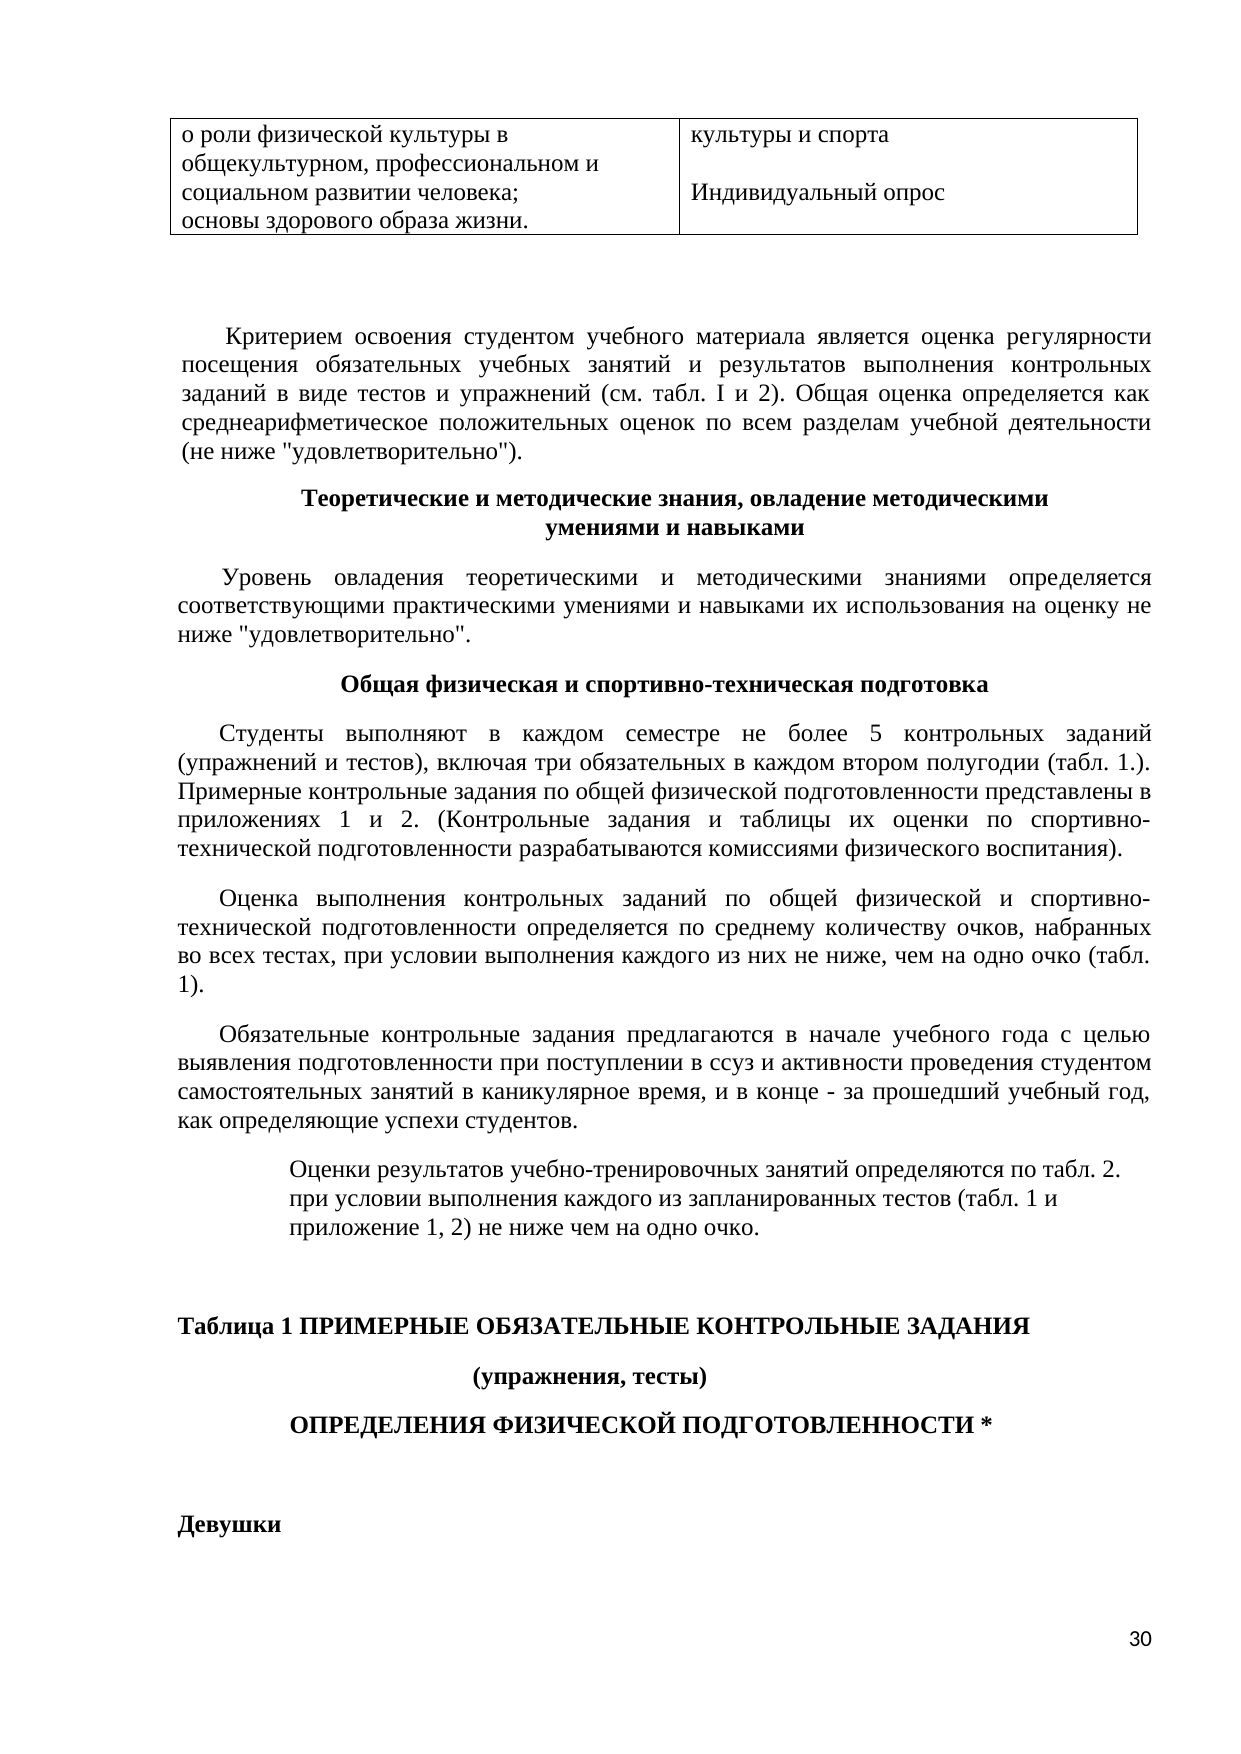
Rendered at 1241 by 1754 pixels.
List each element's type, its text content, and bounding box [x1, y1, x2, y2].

text Уровень овладения теоретическими и методическими знаниями определяется соответствующими практическими умениями и навыками их использования на оценку не ниже "удовлетворительно". [177, 562, 1152, 648]
text Оценка выполнения контрольных заданий по общей физической и спортивно-технической подготовленности определяется по среднему количеству очков, набранных во всех тестах, при условии выполнения каждого из них не ниже, чем на одно очко (табл. 1). [177, 883, 1152, 998]
text Оценки результатов учебно-тренировочных занятий определяются по табл. 2. при условии выполнения каждого из запланированных тестов (табл. 1 и приложение 1, 2) не ниже чем на одно очко. [289, 1154, 1150, 1241]
text Студенты выполняют в каждом семестре не более 5 контрольных заданий (упражнений и тестов), включая три обязательных в каждом втором полугодии (табл. 1.). Примерные контрольные задания по общей физической подготовленности представлены в приложениях 1 и 2. (Контрольные задания и таблицы их оценки по спортивно-технической подготовленности разрабатываются комиссиями физического воспитания). [177, 718, 1152, 862]
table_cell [680, 119, 1137, 234]
text Критерием освоения студентом учебного материала является оценка регулярности посещения обязательных учебных занятий и результатов выполнения контрольных заданий в виде тестов и упражнений (см. табл. I и 2). Общая оценка определяется как среднеарифметическое положительных оценок по всем разделам учебной деятельности (не ниже "удовлетворительно"). [181, 321, 1152, 464]
text Общая физическая и спортивно-техническая подготовка [177, 669, 1152, 697]
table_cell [171, 119, 679, 234]
text (упражнения, тесты) [289, 1361, 1152, 1389]
text Девушки [177, 1509, 756, 1538]
text Таблица 1 ПРИМЕРНЫЕ ОБЯЗАТЕЛЬНЫЕ КОНТРОЛЬНЫЕ ЗАДАНИЯ [177, 1311, 1150, 1340]
text ОПРЕДЕЛЕНИЯ ФИЗИЧЕСКОЙ ПОДГОТОВЛЕННОСТИ * [289, 1410, 1152, 1439]
text Теоретические и методические знания, овладение методическими умениями и навыками [281, 483, 1068, 541]
text Обязательные контрольные задания предлагаются в начале учебного года с целью выявления подготовленности при поступлении в ссуз и активности проведения студентом самостоятельных занятий в каникулярное время, и в конце - за прошедший учебный год, как определяющие успехи студентов. [177, 1019, 1152, 1134]
